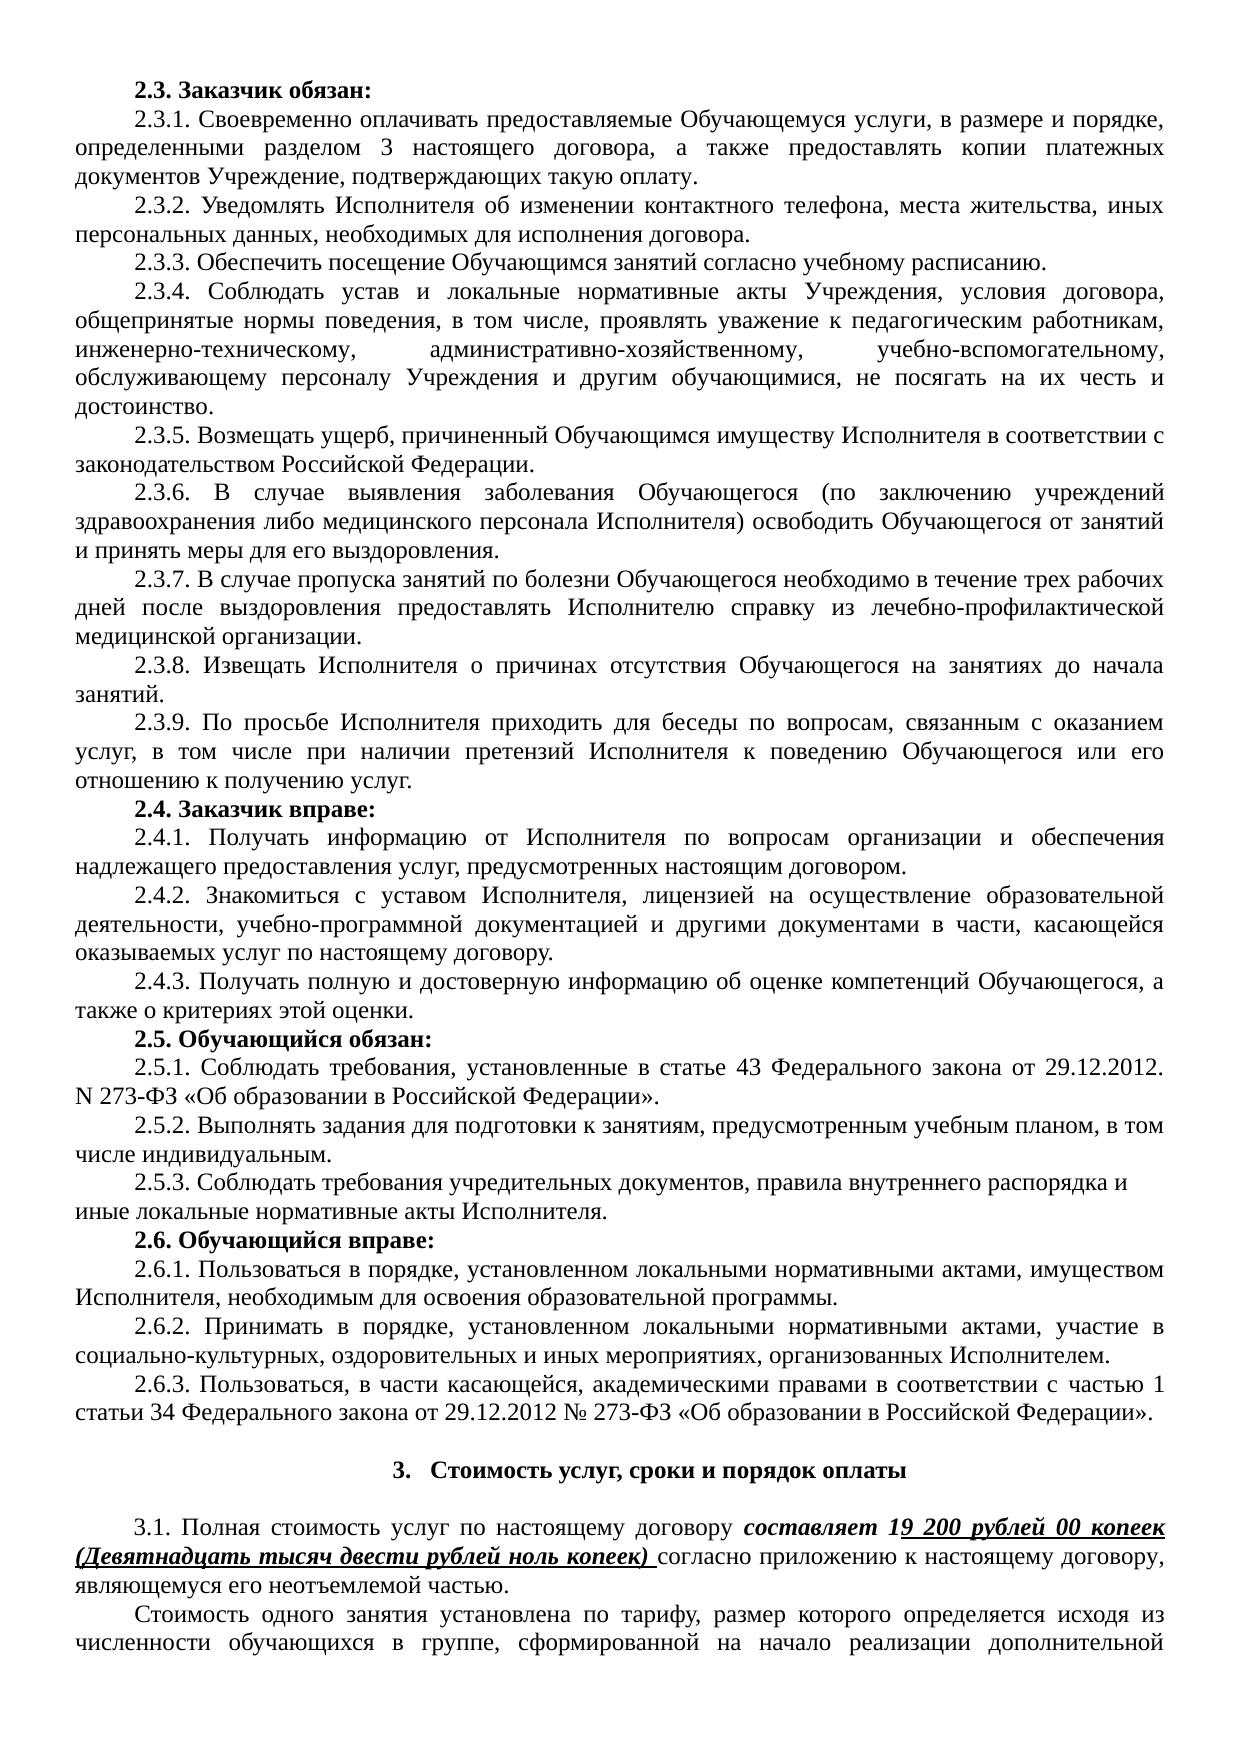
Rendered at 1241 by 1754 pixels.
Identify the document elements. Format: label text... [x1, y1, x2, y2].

text 3.1. Полная стоимость услуг по настоящему договору составляет 19 200 рублей 00 копеек (Девятнадцать тысяч двести рублей ноль копеек) согласно приложению к настоящему договору, являющемуся его неотъемлемой частью. [75, 1512, 1165, 1599]
text 2.3. Заказчик обязан: [75, 75, 1165, 104]
text 2.3.5. Возмещать ущерб, причиненный Обучающимся имуществу Исполнителя в соответствии с законодательством Российской Федерации. [75, 420, 1165, 477]
text 2.4.1. Получать информацию от Исполнителя по вопросам организации и обеспечения надлежащего предоставления услуг, предусмотренных настоящим договором. [75, 822, 1165, 880]
text 2.4. Заказчик вправе: [75, 794, 1165, 822]
text 2.5.3. Соблюдать требования учредительных документов, правила внутреннего распорядка и иные локальные нормативные акты Исполнителя. [75, 1167, 1165, 1225]
text 2.5.1. Соблюдать требования, установленные в статье 43 Федерального закона от 29.12.2012. N 273-ФЗ «Об образовании в Российской Федерации». [75, 1052, 1165, 1110]
text 2.6.3. Пользоваться, в части касающейся, академическими правами в соответствии с частью 1 статьи 34 Федерального закона от 29.12.2012 № 273-ФЗ «Об образовании в Российской Федерации». [75, 1369, 1165, 1426]
text 2.3.7. В случае пропуска занятий по болезни Обучающегося необходимо в течение трех рабочих дней после выздоровления предоставлять Исполнителю справку из лечебно-профилактической медицинской организации. [75, 564, 1165, 650]
text 2.3.8. Извещать Исполнителя о причинах отсутствия Обучающегося на занятиях до начала занятий. [75, 650, 1165, 707]
text 2.3.1. Своевременно оплачивать предоставляемые Обучающемуся услуги, в размере и порядке, определенными разделом 3 настоящего договора, а также предоставлять копии платежных документов Учреждение, подтверждающих такую оплату. [75, 104, 1165, 190]
text 2.4.3. Получать полную и достоверную информацию об оценке компетенций Обучающегося, а также о критериях этой оценки. [75, 966, 1165, 1024]
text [75, 1599, 1165, 1656]
text 2.3.4. Соблюдать устав и локальные нормативные акты Учреждения, условия договора, общепринятые нормы поведения, в том числе, проявлять уважение к педагогическим работникам, инженерно-техническому, административно-хозяйственному, учебно-вспомогательному, обслуживающему персоналу Учреждения и другим обучающимися, не посягать на их честь и достоинство. [75, 276, 1165, 420]
text 2.3.6. В случае выявления заболевания Обучающегося (по заключению учреждений здравоохранения либо медицинского персонала Исполнителя) освободить Обучающегося от занятий и принять меры для его выздоровления. [75, 477, 1165, 564]
text 2.6.1. Пользоваться в порядке, установленном локальными нормативными актами, имуществом Исполнителя, необходимым для освоения образовательной программы. [75, 1254, 1165, 1311]
text 2.4.2. Знакомиться с уставом Исполнителя, лицензией на осуществление образовательной деятельности, учебно-программной документацией и другими документами в части, касающейся оказываемых услуг по настоящему договору. [75, 880, 1165, 966]
text 2.3.9. По просьбе Исполнителя приходить для беседы по вопросам, связанным с оказанием услуг, в том числе при наличии претензий Исполнителя к поведению Обучающегося или его отношению к получению услуг. [75, 707, 1165, 794]
text 2.5.2. Выполнять задания для подготовки к занятиям, предусмотренным учебным планом, в том числе индивидуальным. [75, 1110, 1165, 1167]
text 2.5. Обучающийся обязан: [75, 1024, 1165, 1052]
list Стоимость услуг, сроки и порядок оплаты [134, 1455, 1165, 1484]
text 2.3.3. Обеспечить посещение Обучающимся занятий согласно учебному расписанию. [75, 247, 1165, 276]
text 2.3.2. Уведомлять Исполнителя об изменении контактного телефона, места жительства, иных персональных данных, необходимых для исполнения договора. [75, 190, 1165, 247]
text 2.6.2. Принимать в порядке, установленном локальными нормативными актами, участие в социально-культурных, оздоровительных и иных мероприятиях, организованных Исполнителем. [75, 1311, 1165, 1369]
text 2.6. Обучающийся вправе: [75, 1225, 1165, 1254]
